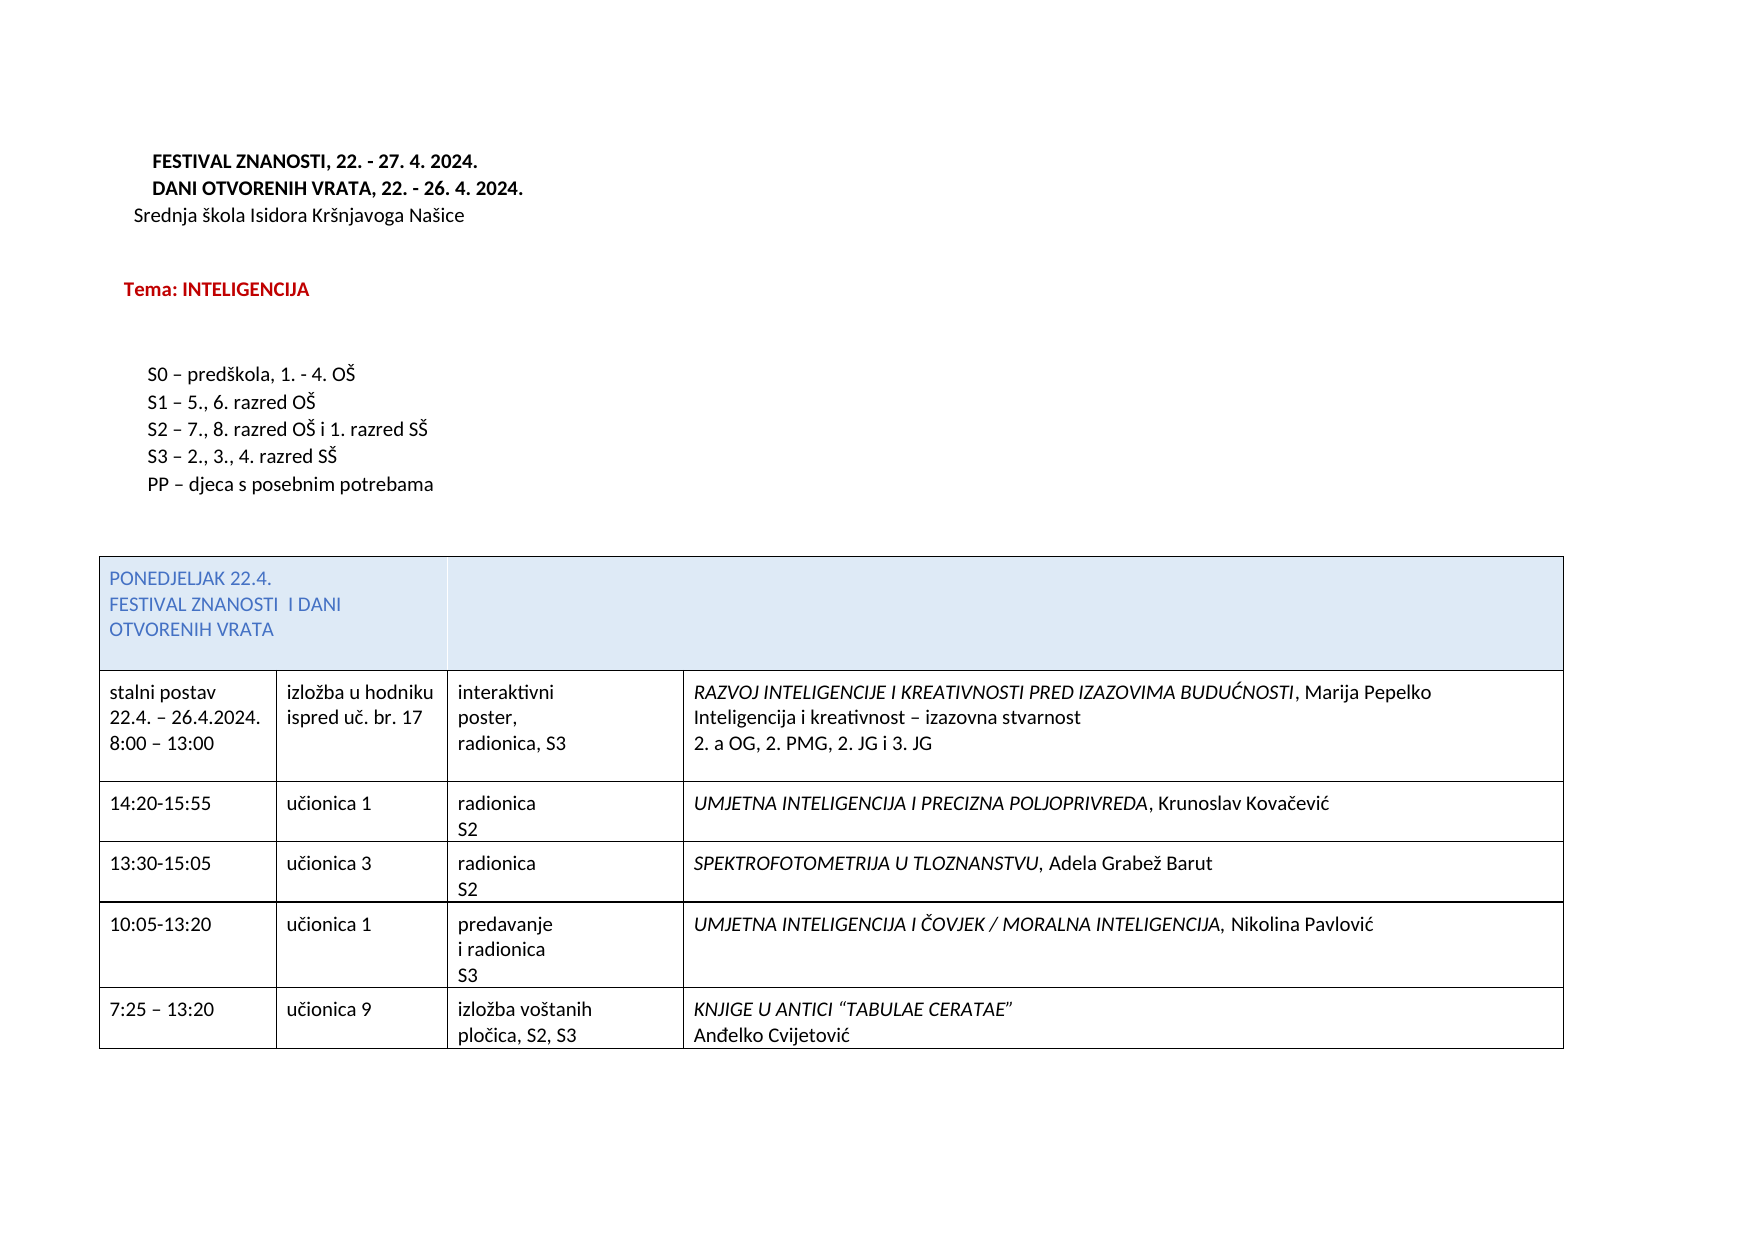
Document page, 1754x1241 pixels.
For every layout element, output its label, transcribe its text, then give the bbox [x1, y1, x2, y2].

table_cell 7:25 – 13:20 [100, 988, 276, 1048]
table_header [448, 557, 683, 670]
table_cell radionica S2 [448, 782, 683, 841]
subtitle Tema: INTELIGENCIJA [25, 277, 766, 302]
table_cell stalni postav 22.4. – 26.4.2024. 8:00 – 13:00 [100, 671, 276, 781]
table_cell izložba voštanih pločica, S2, S3 [448, 988, 683, 1048]
table_cell UMJETNA INTELIGENCIJA I PRECIZNA POLJOPRIVREDA, Krunoslav Kovačević [684, 782, 1563, 841]
table_cell 13:30-15:05 [100, 842, 276, 901]
table_cell učionica 9 [277, 988, 447, 1048]
text FESTIVAL ZNANOSTI, 22. - 27. 4. 2024. [147, 148, 766, 173]
table_cell interaktivni poster, radionica, S3 [448, 671, 683, 781]
table_cell 14:20-15:55 [100, 782, 276, 841]
text S0 – predškola, 1. - 4. OŠ [147, 362, 766, 387]
table_cell učionica 1 [277, 782, 447, 841]
table_cell učionica 1 [277, 903, 447, 987]
table_header [683, 557, 1563, 670]
text S3 – 2., 3., 4. razred SŠ [147, 444, 766, 469]
text S1 – 5., 6. razred OŠ [147, 389, 766, 414]
text S2 – 7., 8. razred OŠ i 1. razred SŠ [147, 416, 766, 442]
table_cell RAZVOJ INTELIGENCIJE I KREATIVNOSTI PRED IZAZOVIMA BUDUĆNOSTI, Marija Pepelko Inteligencija i kreativnost – izazovna stvarnost 2. a OG, 2. PMG, 2. JG i 3. JG [684, 671, 1563, 781]
text DANI OTVORENIH VRATA, 22. - 26. 4. 2024. [147, 175, 766, 201]
table_cell KNJIGE U ANTICI “TABULAE CERATAE” Anđelko Cvijetović [684, 988, 1563, 1048]
table_cell predavanje i radionica S3 [448, 903, 683, 987]
table_cell 10:05-13:20 [100, 903, 276, 987]
table_cell učionica 3 [277, 842, 447, 901]
table_cell radionica S2 [448, 842, 683, 901]
table_cell UMJETNA INTELIGENCIJA I ČOVJEK / MORALNA INTELIGENCIJA, Nikolina Pavlović [684, 903, 1563, 987]
table_cell SPEKTROFOTOMETRIJA U TLOZNANSTVU, Adela Grabež Barut [684, 842, 1563, 901]
text Srednja škola Isidora Kršnjavoga Našice [25, 203, 766, 228]
table_cell izložba u hodniku ispred uč. br. 17 [277, 671, 447, 781]
text PP – djeca s posebnim potrebama [147, 471, 766, 497]
table_header PONEDJELJAK 22.4. FESTIVAL ZNANOSTI I DANI OTVORENIH VRATA [100, 557, 447, 670]
